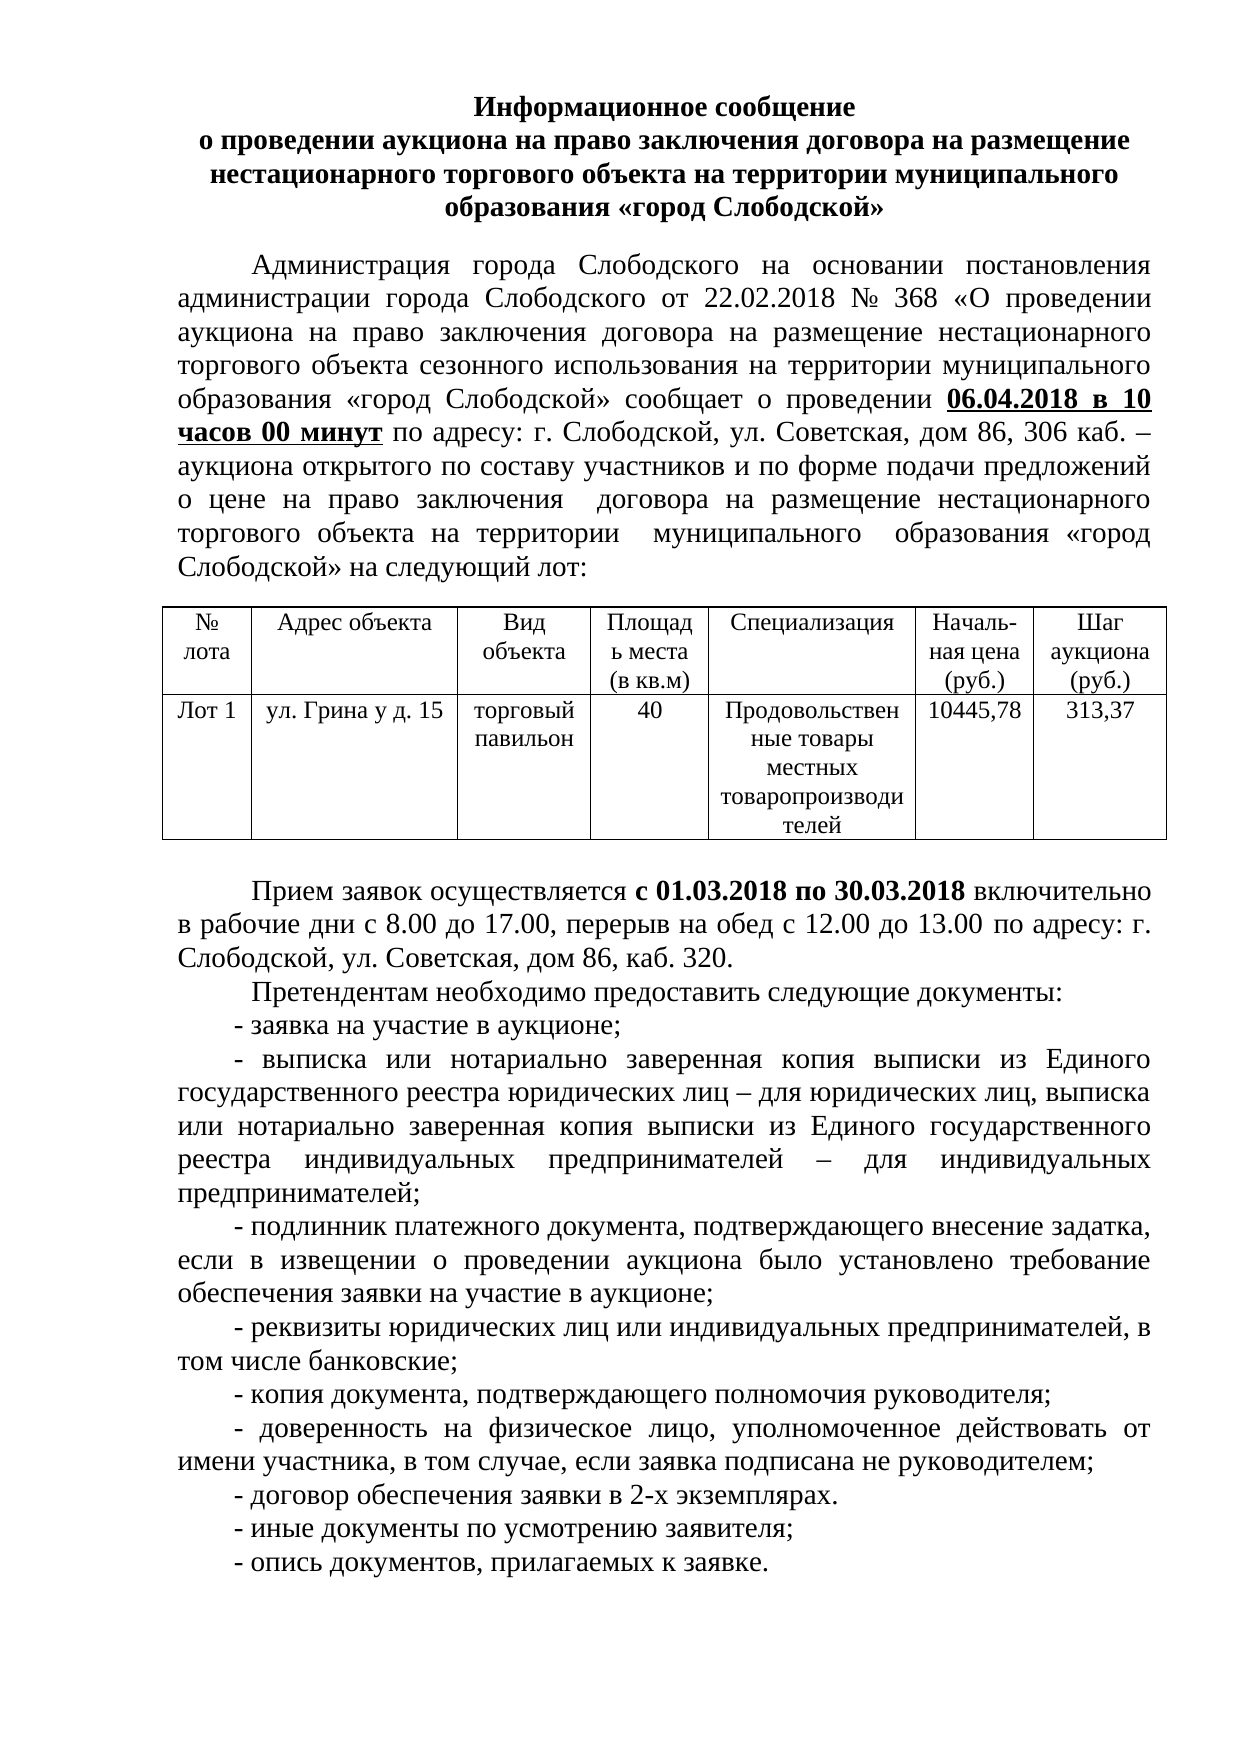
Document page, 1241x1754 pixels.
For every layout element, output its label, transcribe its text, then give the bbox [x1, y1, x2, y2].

table_header № лота [163, 608, 251, 694]
text Администрация города Слободского на основании постановления администрации города Слободского от 22.02.2018 № 368 «О проведении аукциона на право заключения договора на размещение нестационарного торгового объекта сезонного использования на территории муниципального образования «город Слободской» сообщает о проведении 06.04.2018 в 10 часов 00 минут по адресу: г. Слободской, ул. Советская, дом 86, 306 каб. – аукциона открытого по составу участников и по форме подачи предложений о цене на право заключения договора на размещение нестационарного торгового объекта на территории муниципального образования «город Слободской» на следующий лот: [177, 247, 1152, 582]
text Информационное сообщение [177, 89, 1152, 122]
table_cell Продовольственные товары местных товаропроизводителей [709, 695, 915, 838]
table_header Площадь места (в кв.м) [591, 608, 708, 694]
table_cell 313,37 [1034, 695, 1166, 838]
text - опись документов, прилагаемых к заявке. [177, 1544, 1152, 1577]
text о проведении аукциона на право заключения договора на размещение нестационарного торгового объекта на территории муниципального образования «город Слободской» [177, 122, 1152, 223]
text - копия документа, подтверждающего полномочия руководителя; [177, 1376, 1152, 1410]
table_header Началь-ная цена (руб.) [916, 608, 1033, 694]
table_cell торговый павильон [458, 695, 590, 838]
table_header Вид объекта [458, 608, 590, 694]
text - заявка на участие в аукционе; [177, 1007, 1152, 1041]
table_cell ул. Грина у д. 15 [252, 695, 457, 838]
text - доверенность на физическое лицо, уполномоченное действовать от имени участника, в том случае, если заявка подписана не руководителем; [177, 1410, 1152, 1477]
text - выписка или нотариально заверенная копия выписки из Единого государственного реестра юридических лиц – для юридических лиц, выписка или нотариально заверенная копия выписки из Единого государственного реестра индивидуальных предпринимателей – для индивидуальных предпринимателей; [177, 1041, 1152, 1208]
table_header Шаг аукциона (руб.) [1034, 608, 1166, 694]
text - иные документы по усмотрению заявителя; [177, 1510, 1152, 1544]
table_cell 40 [591, 695, 708, 838]
text Претендентам необходимо предоставить следующие документы: [177, 974, 1152, 1007]
table_header Адрес объекта [252, 608, 457, 694]
text - подлинник платежного документа, подтверждающего внесение задатка, если в извещении о проведении аукциона было установлено требование обеспечения заявки на участие в аукционе; [177, 1208, 1152, 1309]
table_cell Лот 1 [163, 695, 251, 838]
text - реквизиты юридических лиц или индивидуальных предпринимателей, в том числе банковские; [177, 1309, 1152, 1376]
table_header Специализация [709, 608, 915, 694]
text Прием заявок осуществляется с 01.03.2018 по 30.03.2018 включительно в рабочие дни с 8.00 до 17.00, перерыв на обед с 12.00 до 13.00 по адресу: г. Слободской, ул. Советская, дом 86, каб. 320. [177, 873, 1152, 974]
table_cell 10445,78 [916, 695, 1033, 838]
text - договор обеспечения заявки в 2-х экземплярах. [177, 1477, 1152, 1510]
